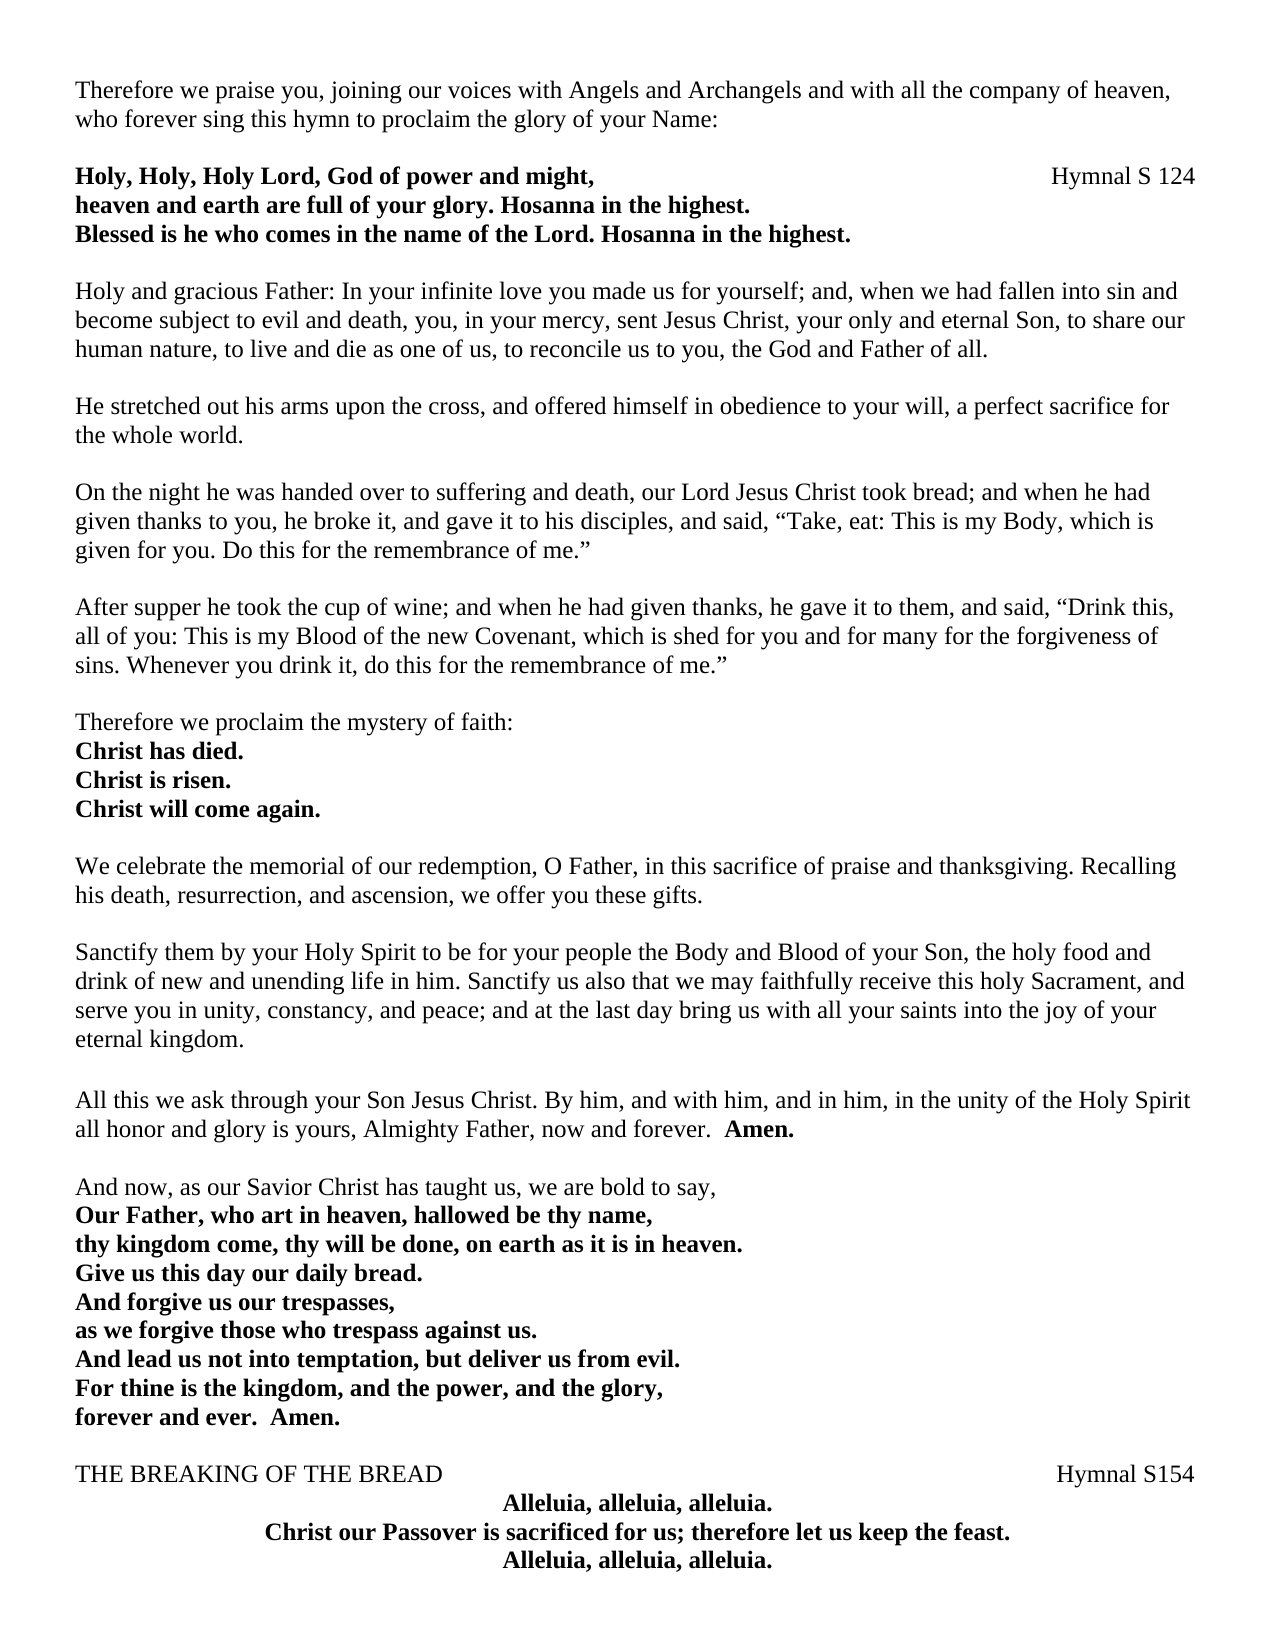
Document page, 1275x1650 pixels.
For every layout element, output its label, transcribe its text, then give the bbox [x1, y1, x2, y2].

text And now, as our Savior Christ has taught us, we are bold to say, [75, 1172, 1200, 1200]
text After supper he took the cup of wine; and when he had given thanks, he gave it to them, and said, “Drink this, all of you: This is my Blood of the new Covenant, which is shed for you and for many for the forgiveness of sins. Whenever you drink it, do this for the remembrance of me.” [75, 592, 1200, 679]
text Christ is risen. [75, 765, 1200, 794]
text as we forgive those who trespass against us. [75, 1315, 1200, 1344]
text He stretched out his arms upon the cross, and offered himself in obedience to your will, a perfect sacrifice for the whole world. [75, 391, 1200, 449]
text We celebrate the memorial of our redemption, O Father, in this sacrifice of praise and thanksgiving. Recalling his death, resurrection, and ascension, we offer you these gifts. [75, 851, 1200, 909]
text Therefore we proclaim the mystery of faith: [75, 707, 1200, 736]
text Holy, Holy, Holy Lord, God of power and might, Hymnal S 124 heaven and earth are full of your glory. Hosanna in the highest. [75, 161, 1200, 219]
text Blessed is he who comes in the name of the Lord. Hosanna in the highest. [75, 219, 1200, 247]
text And forgive us our trespasses, [75, 1287, 1200, 1315]
text thy kingdom come, thy will be done, on earth as it is in heaven. [75, 1229, 1200, 1258]
text Therefore we praise you, joining our voices with Angels and Archangels and with all the company of heaven, who forever sing this hymn to proclaim the glory of your Name: [75, 75, 1200, 132]
text Give us this day our daily bread. [75, 1258, 1200, 1287]
text THE BREAKING OF THE BREAD Hymnal S154 [75, 1459, 1200, 1488]
text Christ our Passover is sacrificed for us; therefore let us keep the feast. [75, 1517, 1200, 1545]
text And lead us not into temptation, but deliver us from evil. [75, 1344, 1200, 1373]
text Alleluia, alleluia, alleluia. [75, 1545, 1200, 1574]
text Our Father, who art in heaven, hallowed be thy name, [75, 1200, 1200, 1229]
text Christ will come again. [75, 794, 1200, 822]
subtitle All this we ask through your Son Jesus Christ. By him, and with him, and in him, in the unity of the Holy Spirit all honor and glory is yours, Almighty Father, now and forever. Amen. [75, 1085, 1200, 1143]
text Sanctify them by your Holy Spirit to be for your people the Body and Blood of your Son, the holy food and drink of new and unending life in him. Sanctify us also that we may faithfully receive this holy Sacrament, and serve you in unity, constancy, and peace; and at the last day bring us with all your saints into the joy of your eternal kingdom. [75, 937, 1200, 1052]
text On the night he was handed over to suffering and death, our Lord Jesus Christ took bread; and when he had given thanks to you, he broke it, and gave it to his disciples, and said, “Take, eat: This is my Body, which is given for you. Do this for the remembrance of me.” [75, 477, 1200, 564]
text forever and ever. Amen. [75, 1402, 1200, 1430]
text Christ has died. [75, 736, 1200, 765]
text Holy and gracious Father: In your infinite love you made us for yourself; and, when we had fallen into sin and become subject to evil and death, you, in your mercy, sent Jesus Christ, your only and eternal Son, to share our human nature, to live and die as one of us, to reconcile us to you, the God and Father of all. [75, 276, 1200, 362]
text For thine is the kingdom, and the power, and the glory, [75, 1373, 1200, 1402]
text Alleluia, alleluia, alleluia. [75, 1488, 1200, 1517]
